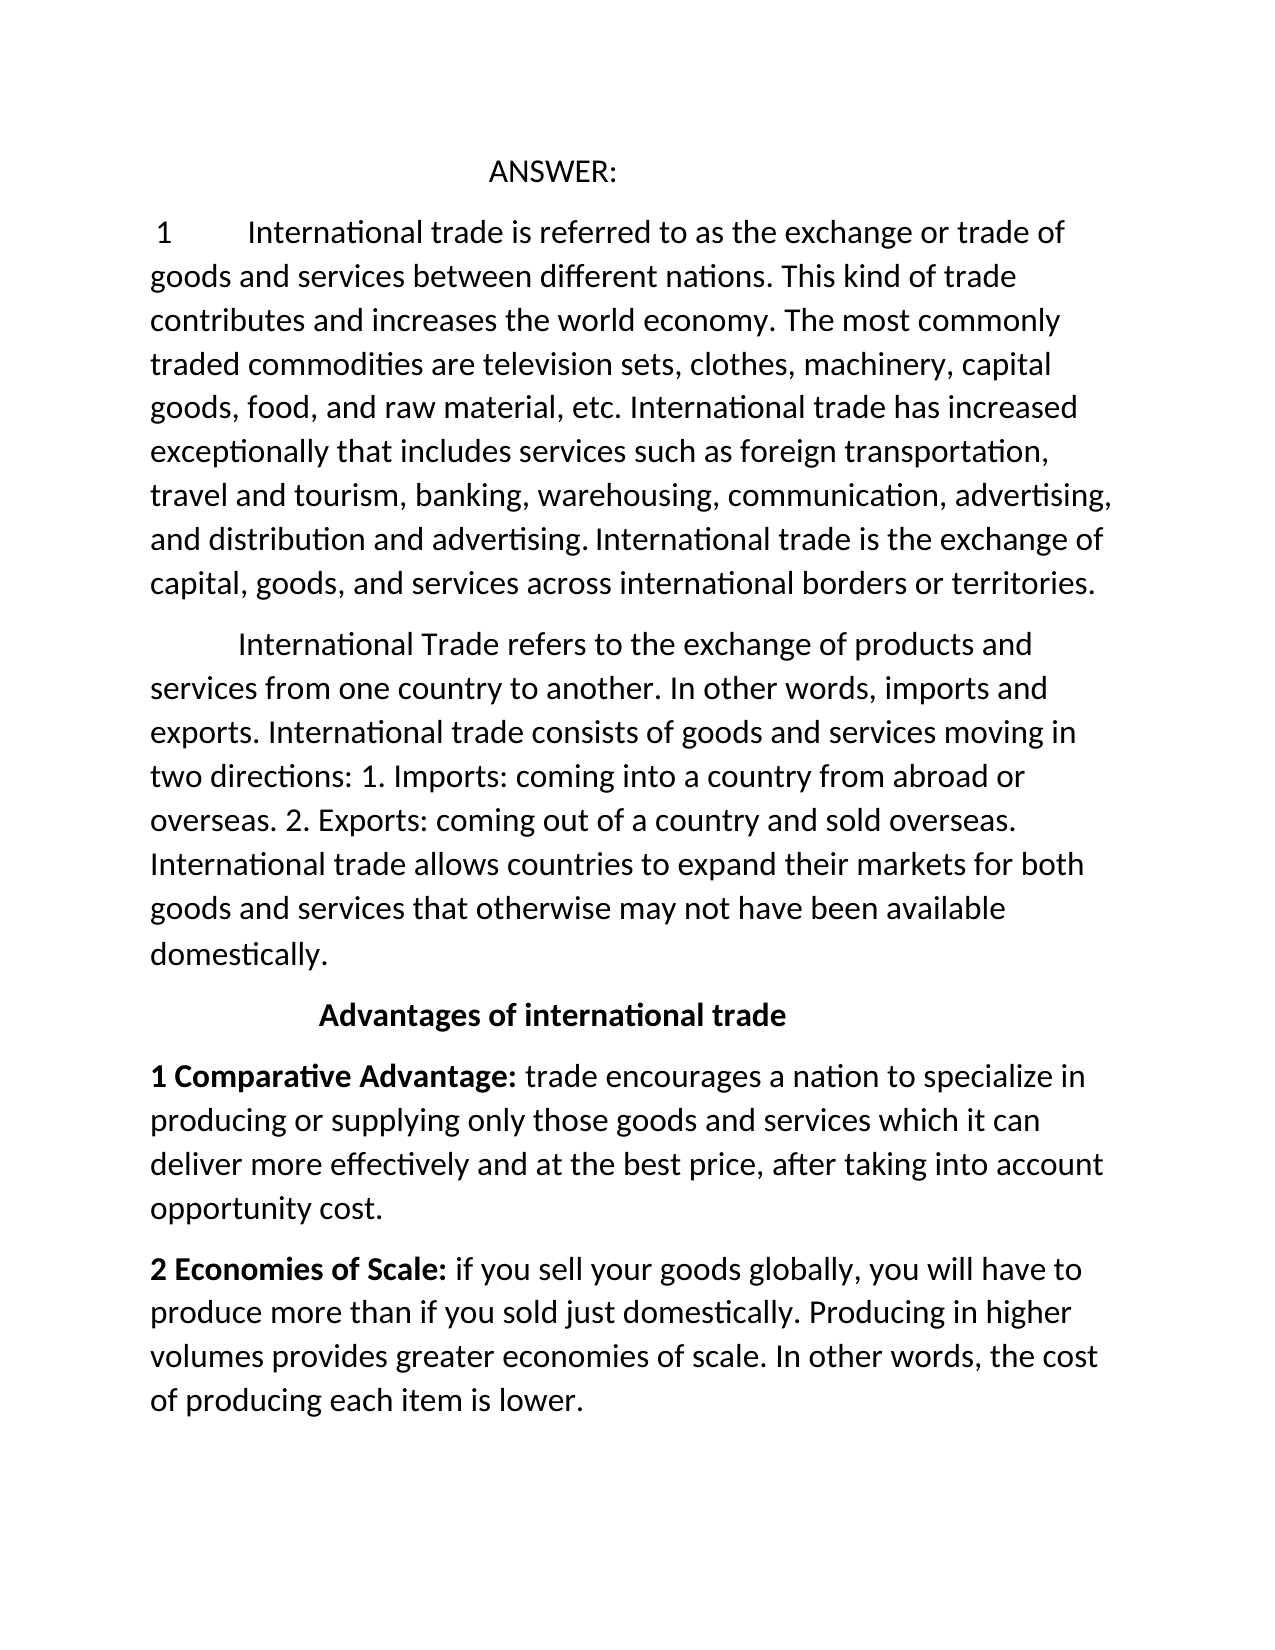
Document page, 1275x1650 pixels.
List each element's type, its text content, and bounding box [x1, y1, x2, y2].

text 2 Economies of Scale: if you sell your goods globally, you will have to produce more than if you sold just domestically. Producing in higher volumes provides greater economies of scale. In other words, the cost of producing each item is lower. [150, 1248, 1125, 1420]
text Advantages of international trade [150, 994, 1125, 1035]
text 1 Comparative Advantage: trade encourages a nation to specialize in producing or supplying only those goods and services which it can deliver more effectively and at the best price, after taking into account opportunity cost. [150, 1055, 1125, 1228]
text 1 International trade is referred to as the exchange or trade of goods and services between different nations. This kind of trade contributes and increases the world economy. The most commonly traded commodities are television sets, clothes, machinery, capital goods, food, and raw material, etc. International trade has increased exceptionally that includes services such as foreign transportation, travel and tourism, banking, warehousing, communication, advertising, and distribution and advertising. International trade is the exchange of capital, goods, and services across international borders or territories. [150, 211, 1125, 603]
text International Trade refers to the exchange of products and services from one country to another. In other words, imports and exports. International trade consists of goods and services moving in two directions: 1. Imports: coming into a country from abroad or overseas. 2. Exports: coming out of a country and sold overseas. International trade allows countries to expand their markets for both goods and services that otherwise may not have been available domestically. [150, 623, 1125, 974]
text ANSWER: [150, 150, 1125, 191]
